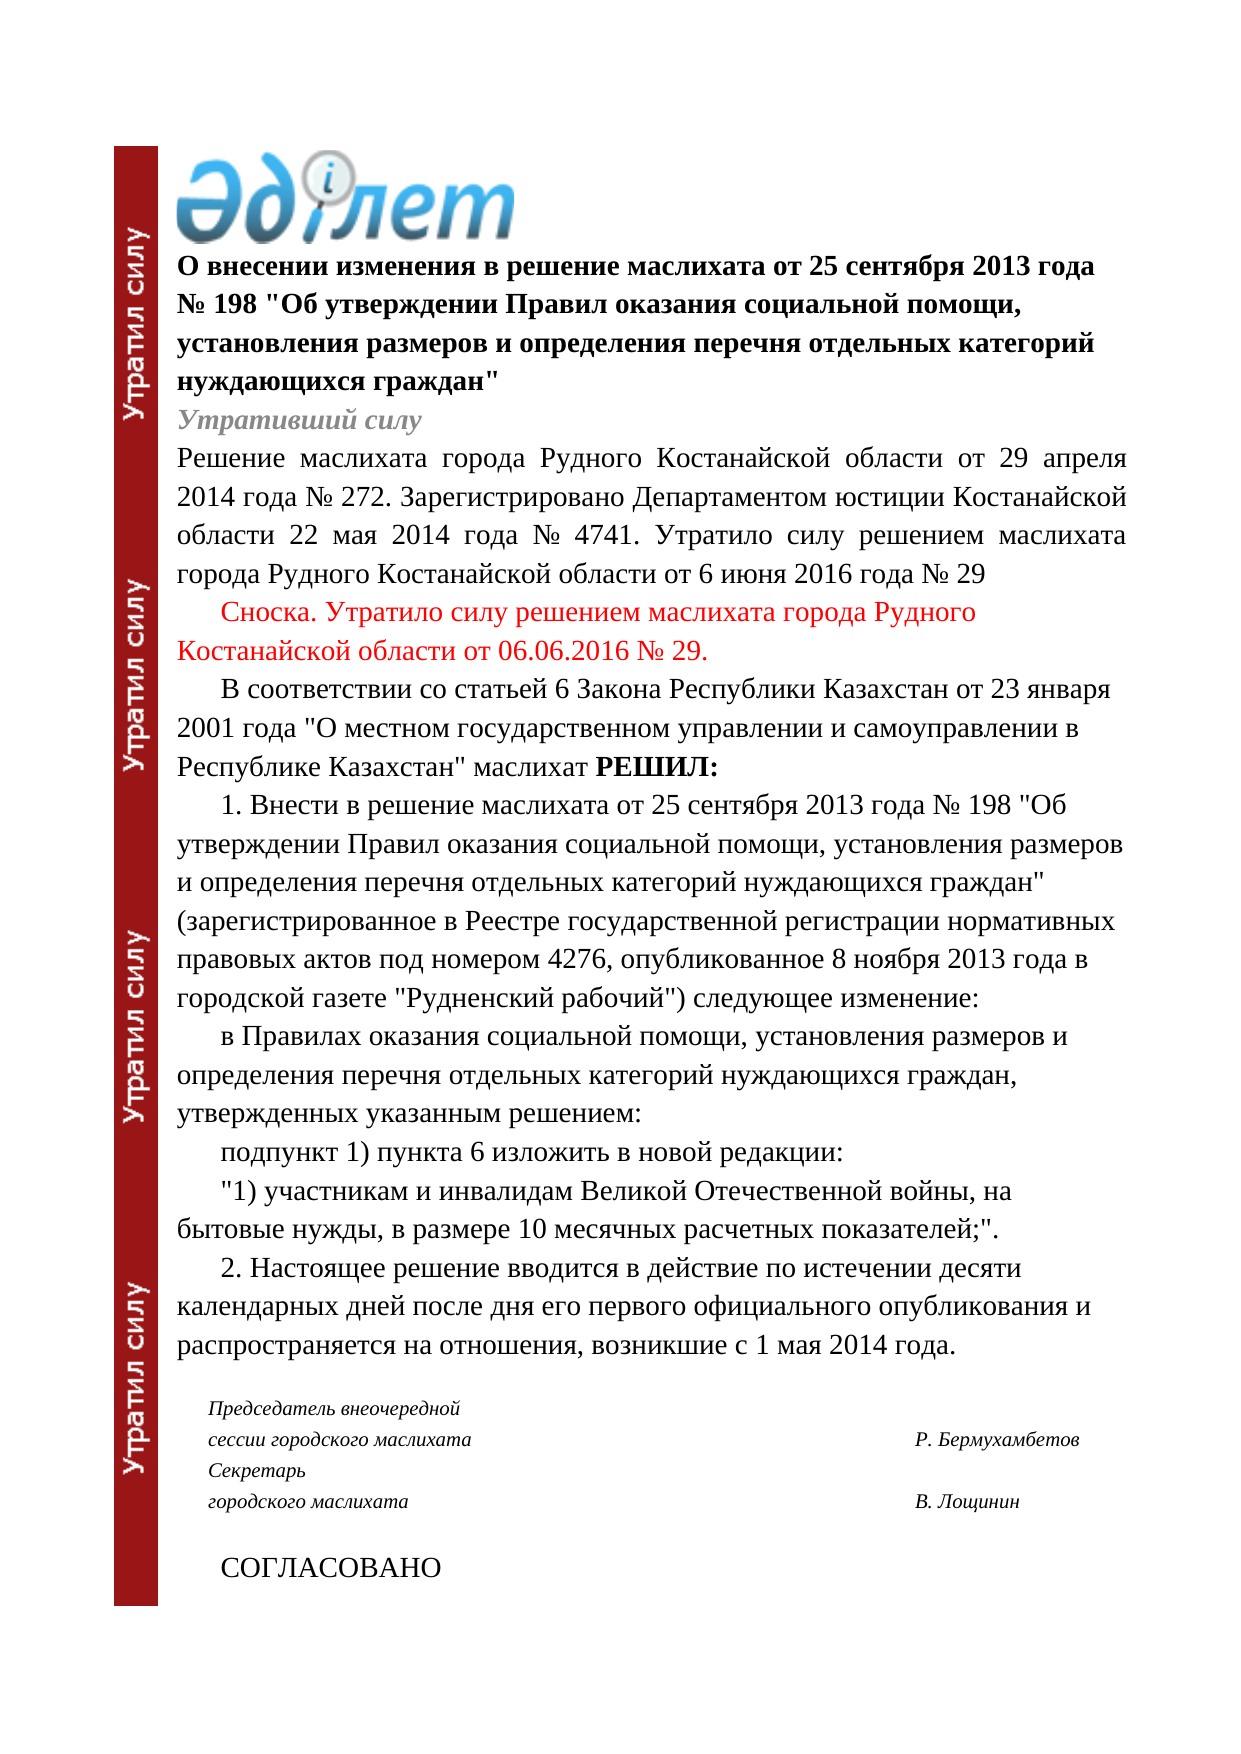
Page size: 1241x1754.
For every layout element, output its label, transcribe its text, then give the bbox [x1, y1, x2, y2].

text Сноска. Утратило силу решением маслихата города Рудного Костанайской области от 06.06.2016 № 29. В соответствии со статьей 6 Закона Республики Казахстан от 23 января 2001 года "О местном государственном управлении и самоуправлении в Республике Казахстан" маслихат РЕШИЛ: 1. Внести в решение маслихата от 25 сентября 2013 года № 198 "Об утверждении Правил оказания социальной помощи, установления размеров и определения перечня отдельных категорий нуждающихся граждан" (зарегистрированное в Реестре государственной регистрации нормативных правовых актов под номером 4276, опубликованное 8 ноября 2013 года в городской газете "Рудненский рабочий") следующее изменение: в Правилах оказания социальной помощи, установления размеров и определения перечня отдельных категорий нуждающихся граждан, утвержденных указанным решением: подпункт 1) пункта 6 изложить в новой редакции: "1) участникам и инвалидам Великой Отечественной войны, на бытовые нужды, в размере 10 месячных расчетных показателей;". 2. Настоящее решение вводится в действие по истечении десяти календарных дней после дня его первого официального опубликования и распространяется на отношения, возникшие с 1 мая 2014 года. [112, 594, 1128, 1391]
picture [114, 1583, 158, 1606]
table_cell Р. Бермухамбетов [913, 1425, 1240, 1456]
picture [114, 146, 158, 248]
picture [176, 150, 515, 244]
table_cell сессии городского маслихата [101, 1425, 913, 1456]
picture [114, 435, 158, 440]
table_cell В. Лощинин [913, 1488, 1240, 1518]
table_cell городского маслихата [101, 1488, 913, 1518]
picture [114, 589, 158, 594]
table_header Председатель внеочередной [101, 1394, 1240, 1425]
text О внесении изменения в решение маслихата от 25 сентября 2013 года № 198 "Об утверждении Правил оказания социальной помощи, установления размеров и определения перечня отдельных категорий нуждающихся граждан" [112, 248, 1128, 397]
text Утративший силу [112, 402, 1128, 435]
picture [114, 397, 158, 402]
table_cell Секретарь [101, 1456, 1240, 1487]
text Решение маслихата города Рудного Костанайской области от 29 апреля 2014 года № 272. Зарегистрировано Департаментом юстиции Костанайской области 22 мая 2014 года № 4741. Утратило силу решением маслихата города Рудного Костанайской области от 6 июня 2016 года № 29 [112, 440, 1128, 589]
